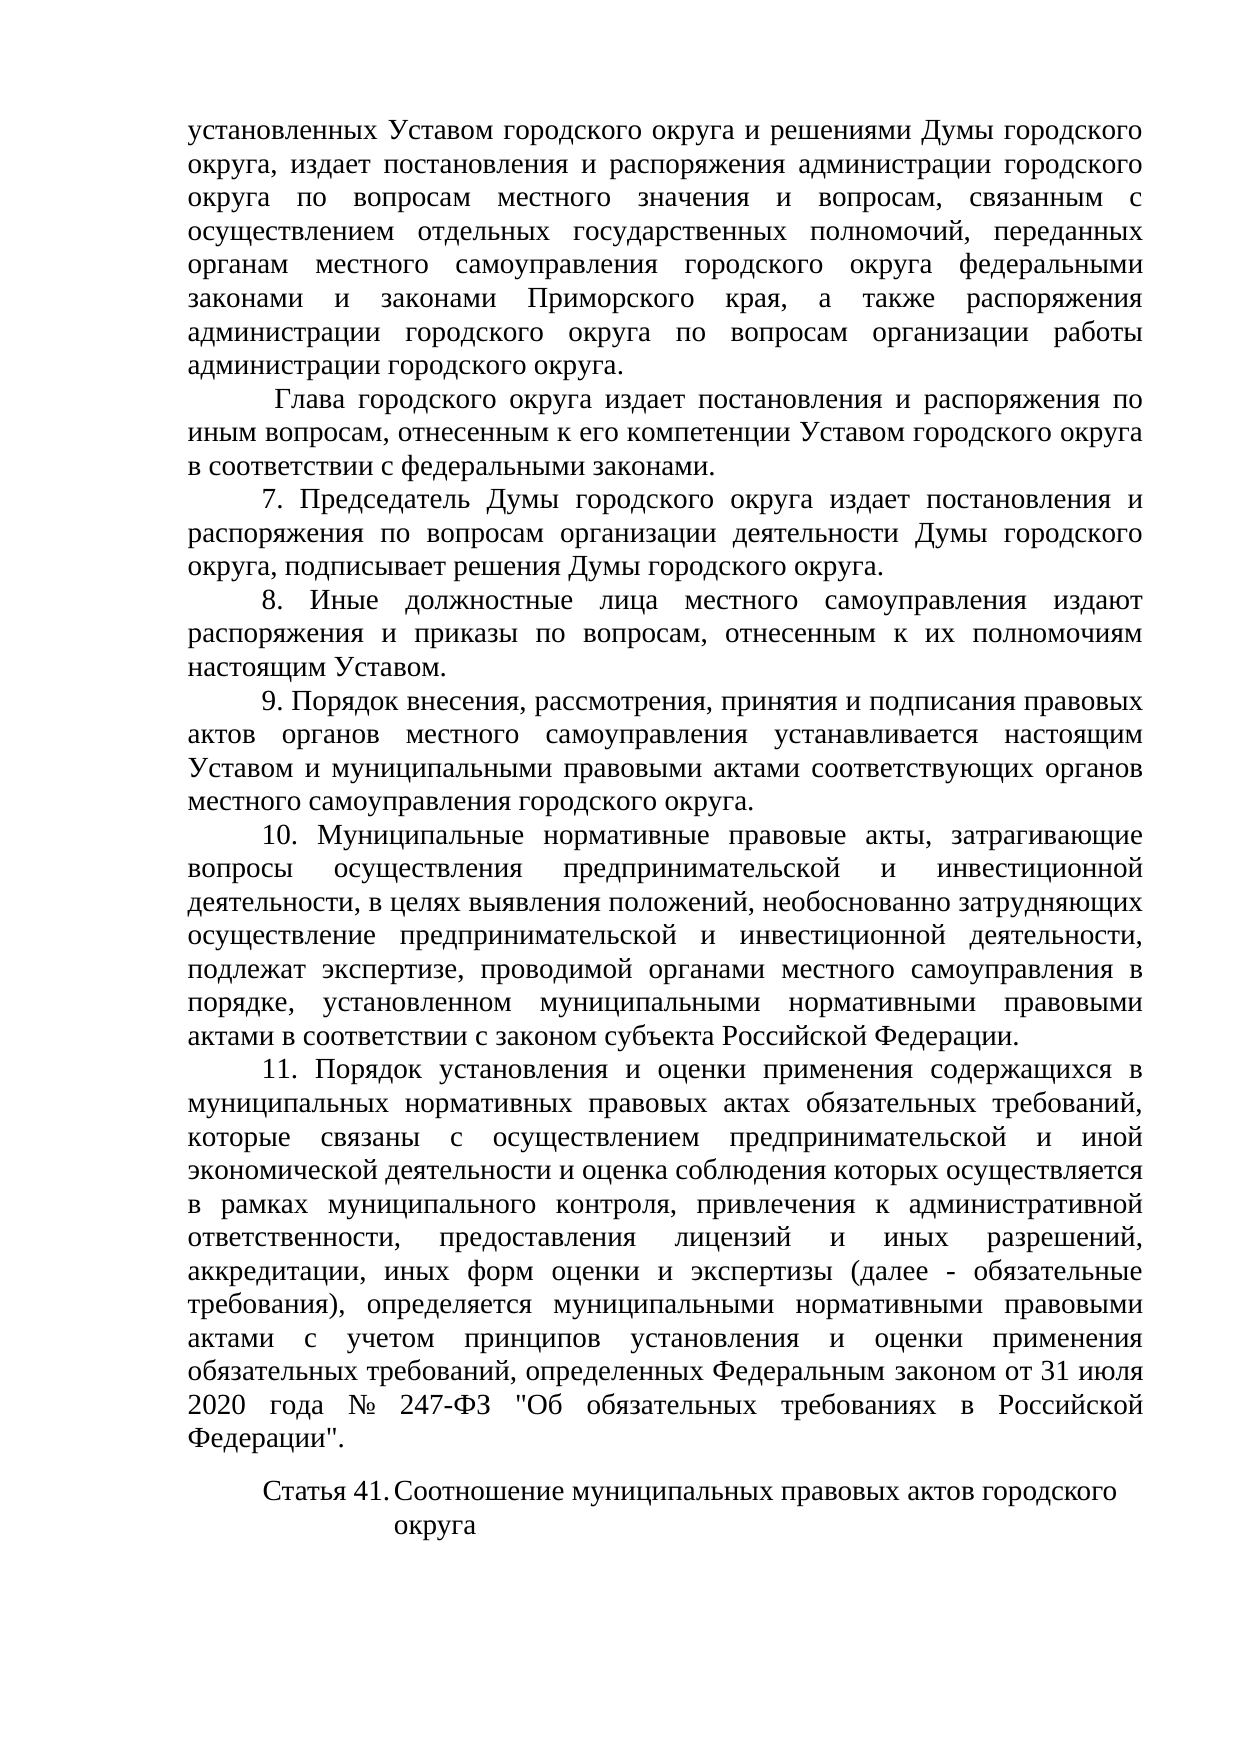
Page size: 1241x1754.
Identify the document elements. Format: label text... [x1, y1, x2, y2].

text 10. Муниципальные нормативные правовые акты, затрагивающие вопросы осуществления предпринимательской и инвестиционной деятельности, в целях выявления положений, необоснованно затрудняющих осуществление предпринимательской и инвестиционной деятельности, подлежат экспертизе, проводимой органами местного самоуправления в порядке, установленном муниципальными нормативными правовыми актами в соответствии с законом субъекта Российской Федерации. [187, 817, 1144, 1052]
text 7. Председатель Думы городского округа издает постановления и распоряжения по вопросам организации деятельности Думы городского округа, подписывает решения Думы городского округа. [187, 481, 1144, 582]
text 8. Иные должностные лица местного самоуправления издают распоряжения и приказы по вопросам, отнесенным к их полномочиям настоящим Уставом. [187, 582, 1144, 683]
text Глава городского округа издает постановления и распоряжения по иным вопросам, отнесенным к его компетенции Уставом городского округа в соответствии с федеральными законами. [187, 381, 1144, 481]
text 11. Порядок установления и оценки применения содержащихся в муниципальных нормативных правовых актах обязательных требований, которые связаны с осуществлением предпринимательской и иной экономической деятельности и оценка соблюдения которых осуществляется в рамках муниципального контроля, привлечения к административной ответственности, предоставления лицензий и иных разрешений, аккредитации, иных форм оценки и экспертизы (далее - обязательные требования), определяется муниципальными нормативными правовыми актами с учетом принципов установления и оценки применения обязательных требований, определенных Федеральным законом от 31 июля 2020 года № 247-ФЗ "Об обязательных требованиях в Российской Федерации". [187, 1052, 1144, 1454]
text 9. Порядок внесения, рассмотрения, принятия и подписания правовых актов органов местного самоуправления устанавливается настоящим Уставом и муниципальными правовыми актами соответствующих органов местного самоуправления городского округа. [187, 683, 1144, 817]
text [187, 112, 1144, 381]
subtitle Статья 41. Соотношение муниципальных правовых актов городского округа [262, 1473, 1144, 1540]
